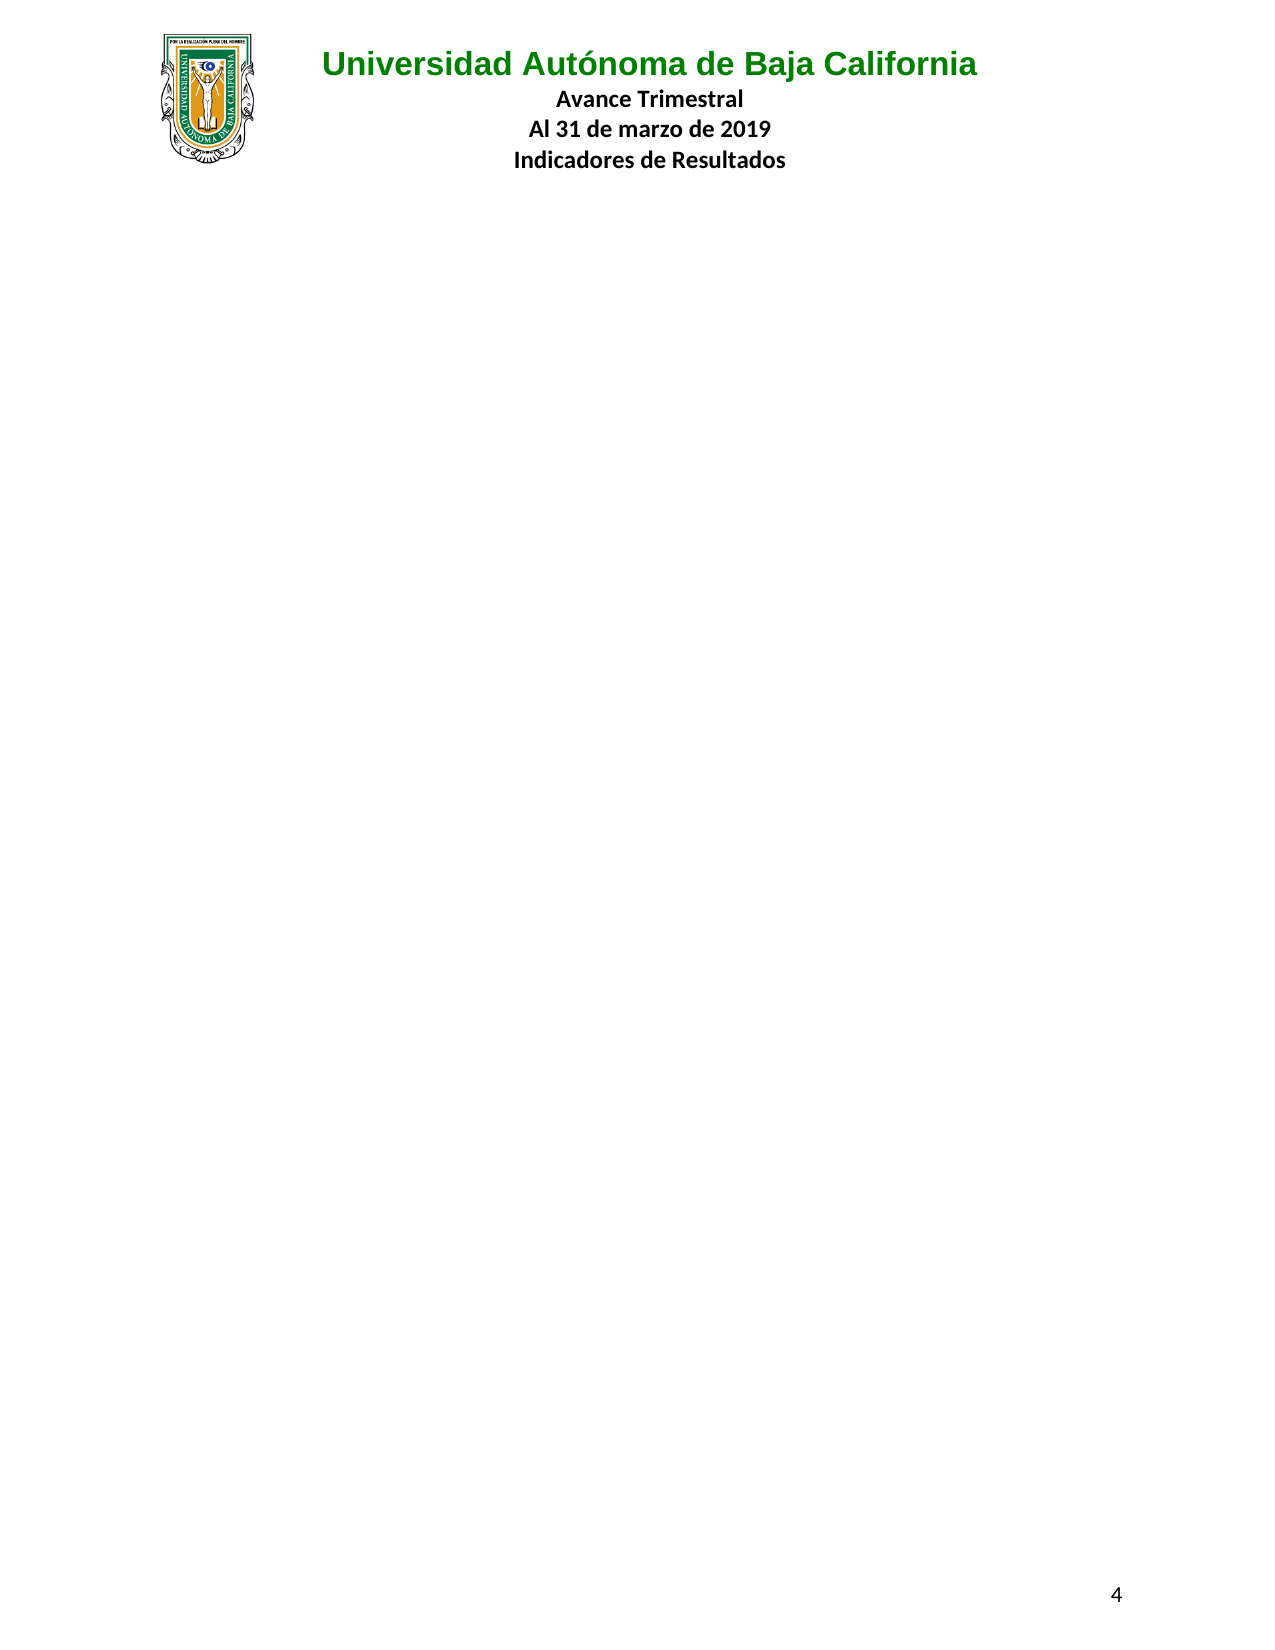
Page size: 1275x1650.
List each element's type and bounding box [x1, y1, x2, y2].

picture [160, 32, 255, 164]
